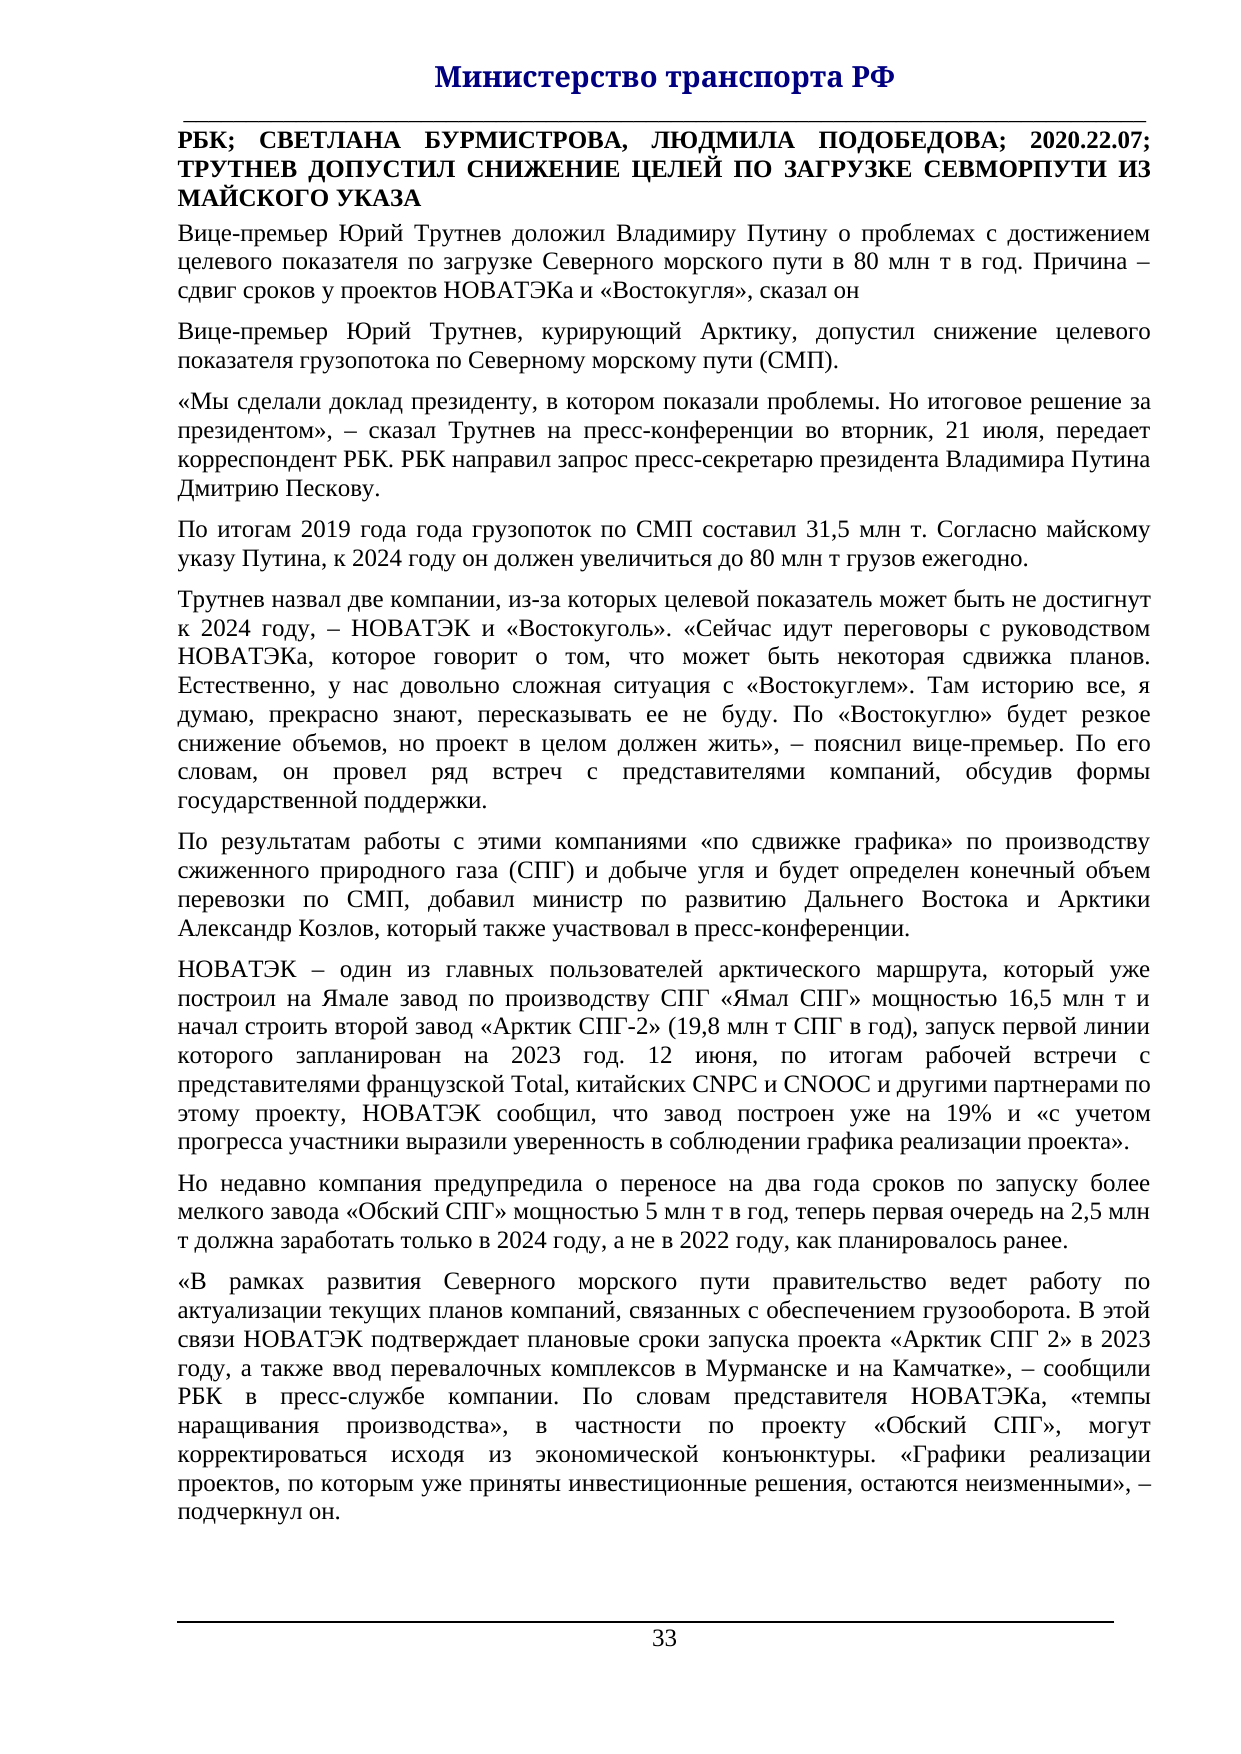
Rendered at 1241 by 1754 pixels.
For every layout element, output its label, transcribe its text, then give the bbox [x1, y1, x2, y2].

subtitle РБК; СВЕТЛАНА БУРМИСТРОВА, ЛЮДМИЛА ПОДОБЕДОВА; 2020.22.07; ТРУТНЕВ ДОПУСТИЛ СНИЖЕНИЕ ЦЕЛЕЙ ПО ЗАГРУЗКЕ СЕВМОРПУТИ ИЗ МАЙСКОГО УКАЗА [177, 125, 1152, 211]
text Вице-премьер Юрий Трутнев, курирующий Арктику, допустил снижение целевого показателя грузопотока по Северному морскому пути (СМП). [177, 316, 1152, 374]
text «Мы сделали доклад президенту, в котором показали проблемы. Но итоговое решение за президентом», – сказал Трутнев на пресс-конференции во вторник, 21 июля, передает корреспондент РБК. РБК направил запрос пресс-секретарю президента Владимира Путина Дмитрию Пескову. [177, 386, 1152, 501]
text Но недавно компания предупредила о переносе на два года сроков по запуску более мелкого завода «Обский СПГ» мощностью 5 млн т в год, теперь первая очередь на 2,5 млн т должна заработать только в 2024 году, а не в 2022 году, как планировалось ранее. [177, 1168, 1152, 1254]
text НОВАТЭК – один из главных пользователей арктического маршрута, который уже построил на Ямале завод по производству СПГ «Ямал СПГ» мощностью 16,5 млн т и начал строить второй завод «Арктик СПГ-2» (19,8 млн т СПГ в год), запуск первой линии которого запланирован на 2023 год. 12 июня, по итогам рабочей встречи с представителями французской Total, китайских CNPC и CNOOC и другими партнерами по этому проекту, НОВАТЭК сообщил, что завод построен уже на 19% и «с учетом прогресса участники выразили уверенность в соблюдении графика реализации проекта». [177, 954, 1152, 1155]
text По итогам 2019 года года грузопоток по СМП составил 31,5 млн т. Согласно майскому указу Путина, к 2024 году он должен увеличиться до 80 млн т грузов ежегодно. [177, 514, 1152, 571]
text По результатам работы с этими компаниями «по сдвижке графика» по производству сжиженного природного газа (СПГ) и добыче угля и будет определен конечный объем перевозки по СМП, добавил министр по развитию Дальнего Востока и Арктики Александр Козлов, который также участвовал в пресс-конференции. [177, 826, 1152, 941]
text Трутнев назвал две компании, из-за которых целевой показатель может быть не достигнут к 2024 году, – НОВАТЭК и «Востокуголь». «Сейчас идут переговоры с руководством НОВАТЭКа, которое говорит о том, что может быть некоторая сдвижка планов. Естественно, у нас довольно сложная ситуация с «Востокуглем». Там историю все, я думаю, прекрасно знают, пересказывать ее не буду. По «Востокуглю» будет резкое снижение объемов, но проект в целом должен жить», – пояснил вице-премьер. По его словам, он провел ряд встреч с представителями компаний, обсудив формы государственной поддержки. [177, 584, 1152, 814]
text Вице-премьер Юрий Трутнев доложил Владимиру Путину о проблемах с достижением целевого показателя по загрузке Северного морского пути в 80 млн т в год. Причина – сдвиг сроков у проектов НОВАТЭКа и «Востокугля», сказал он [177, 218, 1152, 304]
text «В рамках развития Северного морского пути правительство ведет работу по актуализации текущих планов компаний, связанных с обеспечением грузооборота. В этой связи НОВАТЭК подтверждает плановые сроки запуска проекта «Арктик СПГ 2» в 2023 году, а также ввод перевалочных комплексов в Мурманске и на Камчатке», – сообщили РБК в пресс-службе компании. По словам представителя НОВАТЭКа, «темпы наращивания производства», в частности по проекту «Обский СПГ», могут корректироваться исходя из экономической конъюнктуры. «Графики реализации проектов, по которым уже приняты инвестиционные решения, остаются неизменными», – подчеркнул он. [177, 1266, 1152, 1525]
